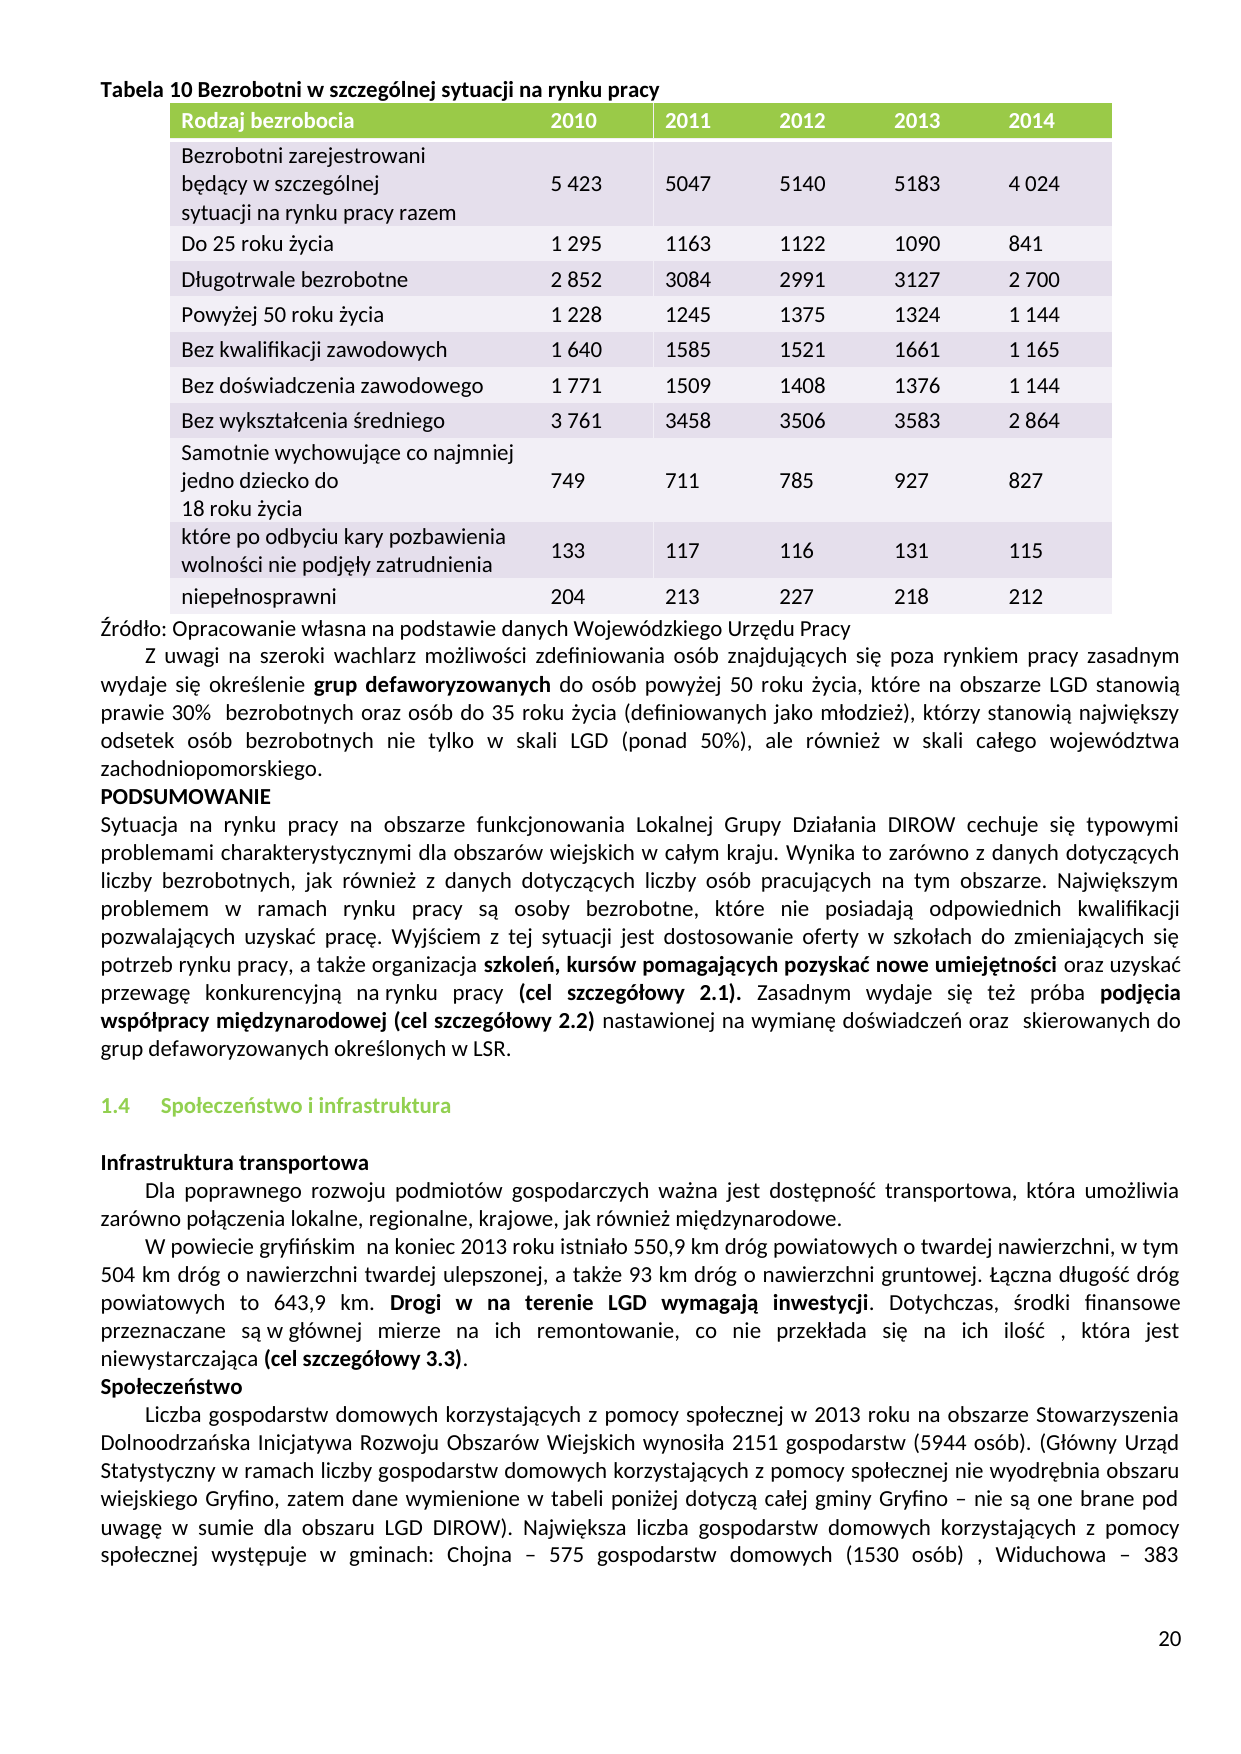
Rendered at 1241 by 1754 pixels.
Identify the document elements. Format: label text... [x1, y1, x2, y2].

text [100, 1401, 1181, 1569]
text PODSUMOWANIE [100, 782, 1181, 810]
table_cell które po odbyciu kary pozbawienia wolności nie podjęły zatrudnienia [170, 522, 539, 578]
table_cell 1375 [768, 296, 883, 332]
table_cell Bez doświadczenia zawodowego [170, 367, 539, 403]
table_cell Długotrwale bezrobotne [170, 261, 539, 296]
table_cell 218 [883, 578, 997, 614]
table_cell 204 [539, 578, 653, 614]
table_cell Bezrobotni zarejestrowani będący w szczególnej sytuacji na rynku pracy razem [170, 142, 539, 226]
text W powiecie gryfińskim na koniec 2013 roku istniało 550,9 km dróg powiatowych o twardej nawierzchni, w tym 504 km dróg o nawierzchni twardej ulepszonej, a także 93 km dróg o nawierzchni gruntowej. Łączna długość dróg powiatowych to 643,9 km. Drogi w na terenie LGD wymagają inwestycji. Dotychczas, środki finansowe przeznaczane są w głównej mierze na ich remontowanie, co nie przekłada się na ich ilość , która jest niewystarczająca (cel szczegółowy 3.3). [100, 1232, 1181, 1372]
table_cell 1 165 [997, 332, 1112, 367]
table_cell 1585 [654, 332, 768, 367]
table_cell 5140 [768, 142, 883, 226]
table_cell 1 144 [997, 296, 1112, 332]
table_cell 115 [997, 522, 1112, 578]
table_cell 116 [768, 522, 883, 578]
table_cell 1509 [654, 367, 768, 403]
table_cell 3583 [883, 403, 997, 438]
table_cell 1 640 [539, 332, 653, 367]
table_cell 927 [883, 438, 997, 522]
table_cell 1 771 [539, 367, 653, 403]
text Dla poprawnego rozwoju podmiotów gospodarczych ważna jest dostępność transportowa, która umożliwia zarówno połączenia lokalne, regionalne, krajowe, jak również międzynarodowe. [100, 1176, 1181, 1232]
table_cell 5047 [654, 142, 768, 226]
table_cell 2 864 [997, 403, 1112, 438]
table_cell 213 [654, 578, 768, 614]
table_cell 4 024 [997, 142, 1112, 226]
table_cell 2 700 [997, 261, 1112, 296]
table_cell 1661 [883, 332, 997, 367]
text Sytuacja na rynku pracy na obszarze funkcjonowania Lokalnej Grupy Działania DIROW cechuje się typowymi problemami charakterystycznymi dla obszarów wiejskich w całym kraju. Wynika to zarówno z danych dotyczących liczby bezrobotnych, jak również z danych dotyczących liczby osób pracujących na tym obszarze. Największym problemem w ramach rynku pracy są osoby bezrobotne, które nie posiadają odpowiednich kwalifikacji pozwalających uzyskać pracę. Wyjściem z tej sytuacji jest dostosowanie oferty w szkołach do zmieniających się potrzeb rynku pracy, a także organizacja szkoleń, kursów pomagających pozyskać nowe umiejętności oraz uzyskać przewagę konkurencyjną na rynku pracy (cel szczegółowy 2.1). Zasadnym wydaje się też próba podjęcia współpracy międzynarodowej (cel szczegółowy 2.2) nastawionej na wymianę doświadczeń oraz skierowanych do grup defaworyzowanych określonych w LSR. [100, 810, 1181, 1062]
table_cell 1376 [883, 367, 997, 403]
text Infrastruktura transportowa [100, 1148, 1181, 1176]
table_header 2013 [883, 103, 997, 138]
text Źródło: Opracowanie własna na podstawie danych Wojewódzkiego Urzędu Pracy [100, 614, 1181, 642]
table_cell 5183 [883, 142, 997, 226]
table_cell 1 295 [539, 226, 653, 261]
table_cell 133 [539, 522, 653, 578]
table_cell 1163 [654, 226, 768, 261]
table_cell 785 [768, 438, 883, 522]
table_cell 1122 [768, 226, 883, 261]
table_cell 827 [997, 438, 1112, 522]
table_cell 5 423 [539, 142, 653, 226]
table_cell 2991 [768, 261, 883, 296]
table_cell 3458 [654, 403, 768, 438]
table_cell Do 25 roku życia [170, 226, 539, 261]
text Społeczeństwo [100, 1372, 1181, 1401]
subtitle Społeczeństwo i infrastruktura [100, 1091, 1181, 1119]
table_cell 1090 [883, 226, 997, 261]
table_cell 3 761 [539, 403, 653, 438]
table_cell 227 [768, 578, 883, 614]
table_header Rodzaj bezrobocia [170, 103, 539, 138]
table_header 2011 [654, 103, 768, 138]
table_cell Bez kwalifikacji zawodowych [170, 332, 539, 367]
table_cell 1 228 [539, 296, 653, 332]
table_cell 841 [997, 226, 1112, 261]
table_header 2012 [768, 103, 883, 138]
text Z uwagi na szeroki wachlarz możliwości zdefiniowania osób znajdujących się poza rynkiem pracy zasadnym wydaje się określenie grup defaworyzowanych do osób powyżej 50 roku życia, które na obszarze LGD stanowią prawie 30% bezrobotnych oraz osób do 35 roku życia (definiowanych jako młodzież), którzy stanowią największy odsetek osób bezrobotnych nie tylko w skali LGD (ponad 50%), ale również w skali całego województwa zachodniopomorskiego. [100, 642, 1181, 782]
table_cell Samotnie wychowujące co najmniej jedno dziecko do 18 roku życia [170, 438, 539, 522]
text Tabela 10 Bezrobotni w szczególnej sytuacji na rynku pracy [100, 75, 1181, 103]
table_cell 117 [654, 522, 768, 578]
table_cell 3127 [883, 261, 997, 296]
table_cell 3084 [654, 261, 768, 296]
table_cell 1408 [768, 367, 883, 403]
table_cell Powyżej 50 roku życia [170, 296, 539, 332]
table_cell 1 144 [997, 367, 1112, 403]
table_cell 1521 [768, 332, 883, 367]
table_cell 711 [654, 438, 768, 522]
table_cell 1245 [654, 296, 768, 332]
table_cell 2 852 [539, 261, 653, 296]
table_cell 212 [997, 578, 1112, 614]
table_cell 1324 [883, 296, 997, 332]
table_cell 749 [539, 438, 653, 522]
table_header 2014 [997, 103, 1112, 138]
table_cell 3506 [768, 403, 883, 438]
table_header 2010 [539, 103, 653, 138]
table_cell niepełnosprawni [170, 578, 539, 614]
table_cell 131 [883, 522, 997, 578]
table_cell Bez wykształcenia średniego [170, 403, 539, 438]
